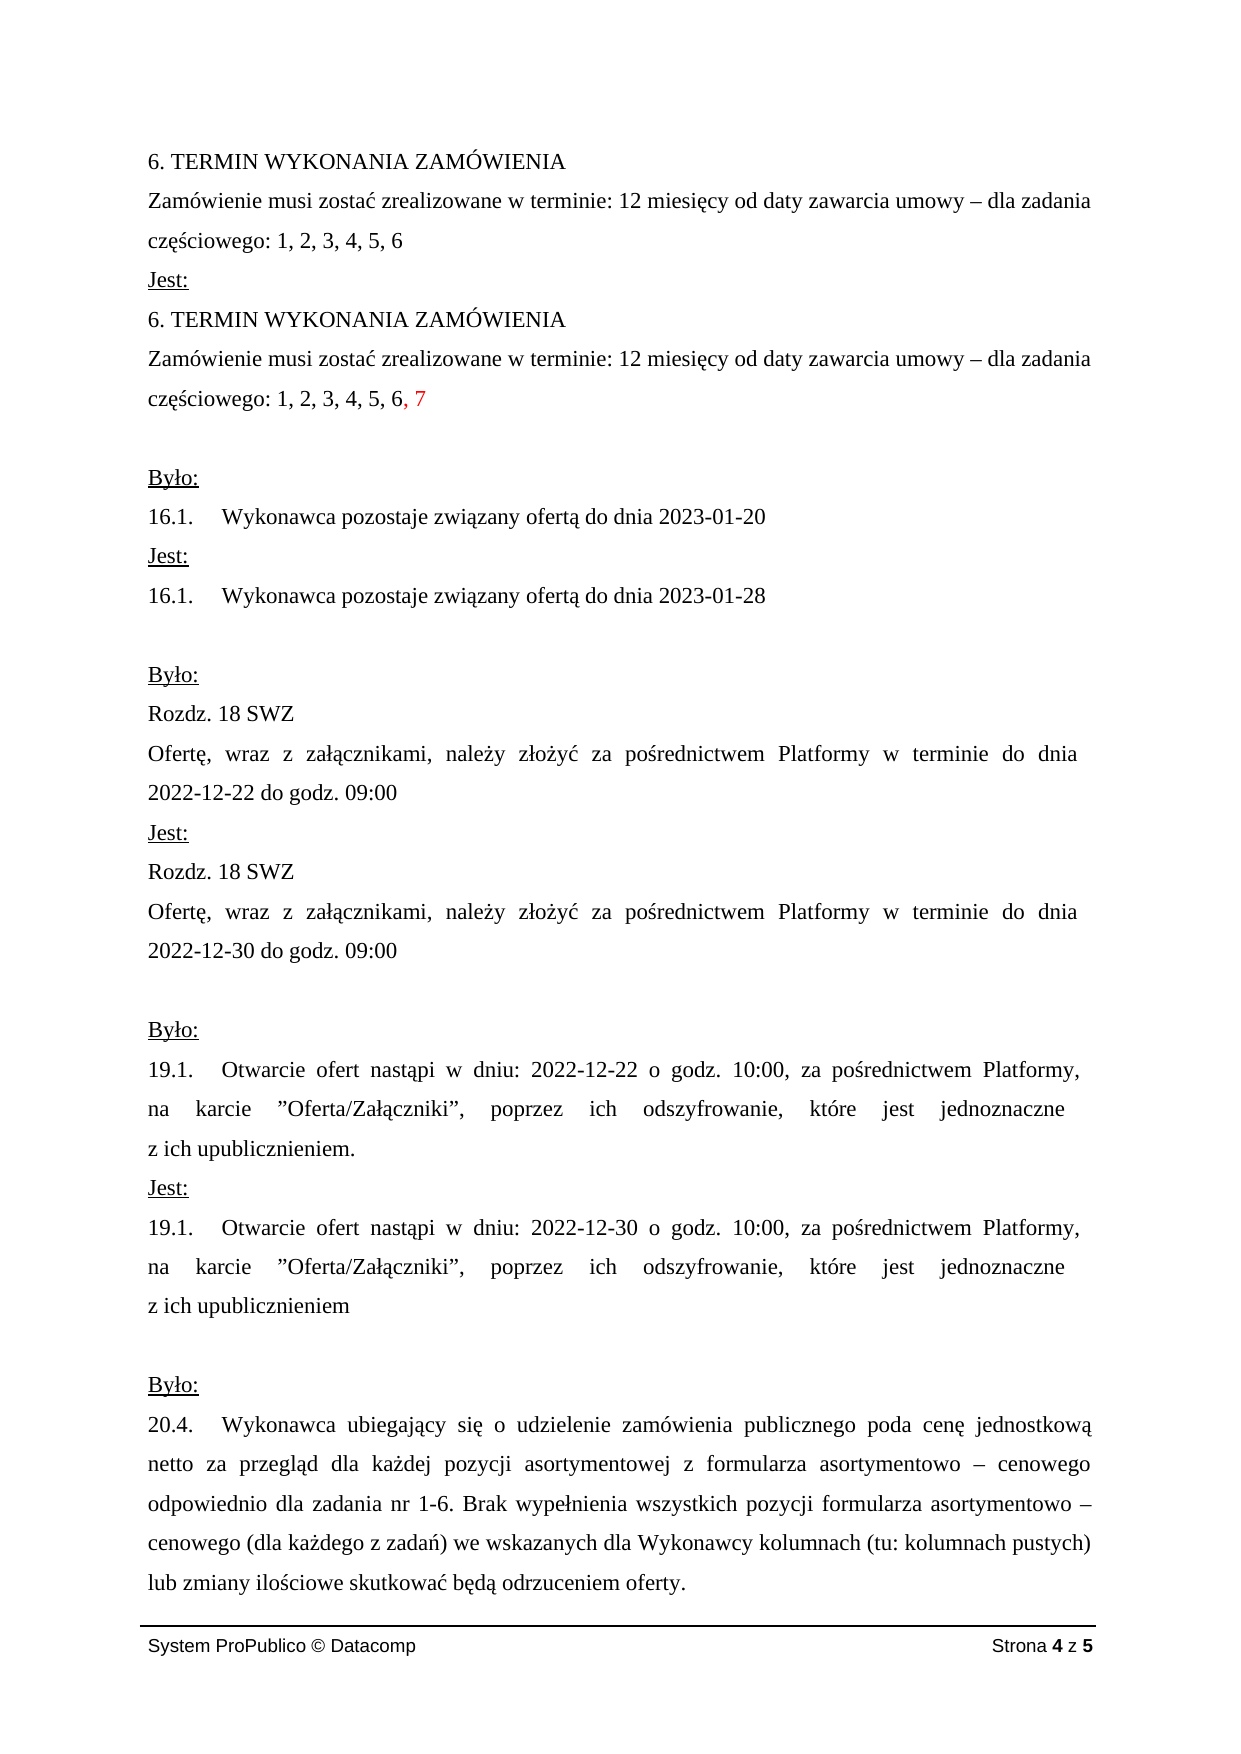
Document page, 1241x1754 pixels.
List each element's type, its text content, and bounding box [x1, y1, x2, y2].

text 6. TERMIN WYKONANIA ZAMÓWIENIA [148, 306, 1093, 332]
text Było: [148, 1372, 1093, 1398]
text 20.4. Wykonawca ubiegający się o udzielenie zamówienia publicznego poda cenę jednostkową netto za przegląd dla każdej pozycji asortymentowej z formularza asortymentowo – cenowego odpowiednio dla zadania nr 1-6. Brak wypełnienia wszystkich pozycji formularza asortymentowo – cenowego (dla każdego z zadań) we wskazanych dla Wykonawcy kolumnach (tu: kolumnach pustych) lub zmiany ilościowe skutkować będą odrzuceniem oferty. [148, 1411, 1093, 1595]
text Jest: [148, 819, 1093, 845]
text 16.1. Wykonawca pozostaje związany ofertą do dnia 2023-01-28 [148, 582, 1093, 608]
text Było: [148, 463, 1093, 490]
text 19.1. Otwarcie ofert nastąpi w dniu: 2022-12-22 o godz. 10:00, za pośrednictwem Platformy, na karcie ”Oferta/Załączniki”, poprzez ich odszyfrowanie, które jest jednoznaczne z ich upublicznieniem. [148, 1056, 1093, 1161]
text 19.1. Otwarcie ofert nastąpi w dniu: 2022-12-30 o godz. 10:00, za pośrednictwem Platformy, na karcie ”Oferta/Załączniki”, poprzez ich odszyfrowanie, które jest jednoznaczne z ich upublicznieniem [148, 1214, 1093, 1319]
text Ofertę, wraz z załącznikami, należy złożyć za pośrednictwem Platformy w terminie do dnia 2022-12-22 do godz. 09:00 [148, 740, 1093, 806]
text Rozdz. 18 SWZ [148, 700, 1093, 727]
text Jest: [148, 1174, 1093, 1201]
text Było: [148, 661, 1093, 687]
text 6. TERMIN WYKONANIA ZAMÓWIENIA [148, 148, 1093, 174]
text Zamówienie musi zostać zrealizowane w terminie: 12 miesięcy od daty zawarcia umowy – dla zadania częściowego: 1, 2, 3, 4, 5, 6, 7 [148, 345, 1093, 411]
text Ofertę, wraz z załącznikami, należy złożyć za pośrednictwem Platformy w terminie do dnia 2022-12-30 do godz. 09:00 [148, 898, 1093, 964]
text 16.1. Wykonawca pozostaje związany ofertą do dnia 2023-01-20 [148, 503, 1093, 529]
text Zamówienie musi zostać zrealizowane w terminie: 12 miesięcy od daty zawarcia umowy – dla zadania częściowego: 1, 2, 3, 4, 5, 6 [148, 187, 1093, 253]
text Było: [148, 1016, 1093, 1043]
text Jest: [148, 266, 1093, 292]
text Jest: [148, 542, 1093, 569]
text Rozdz. 18 SWZ [148, 858, 1093, 885]
